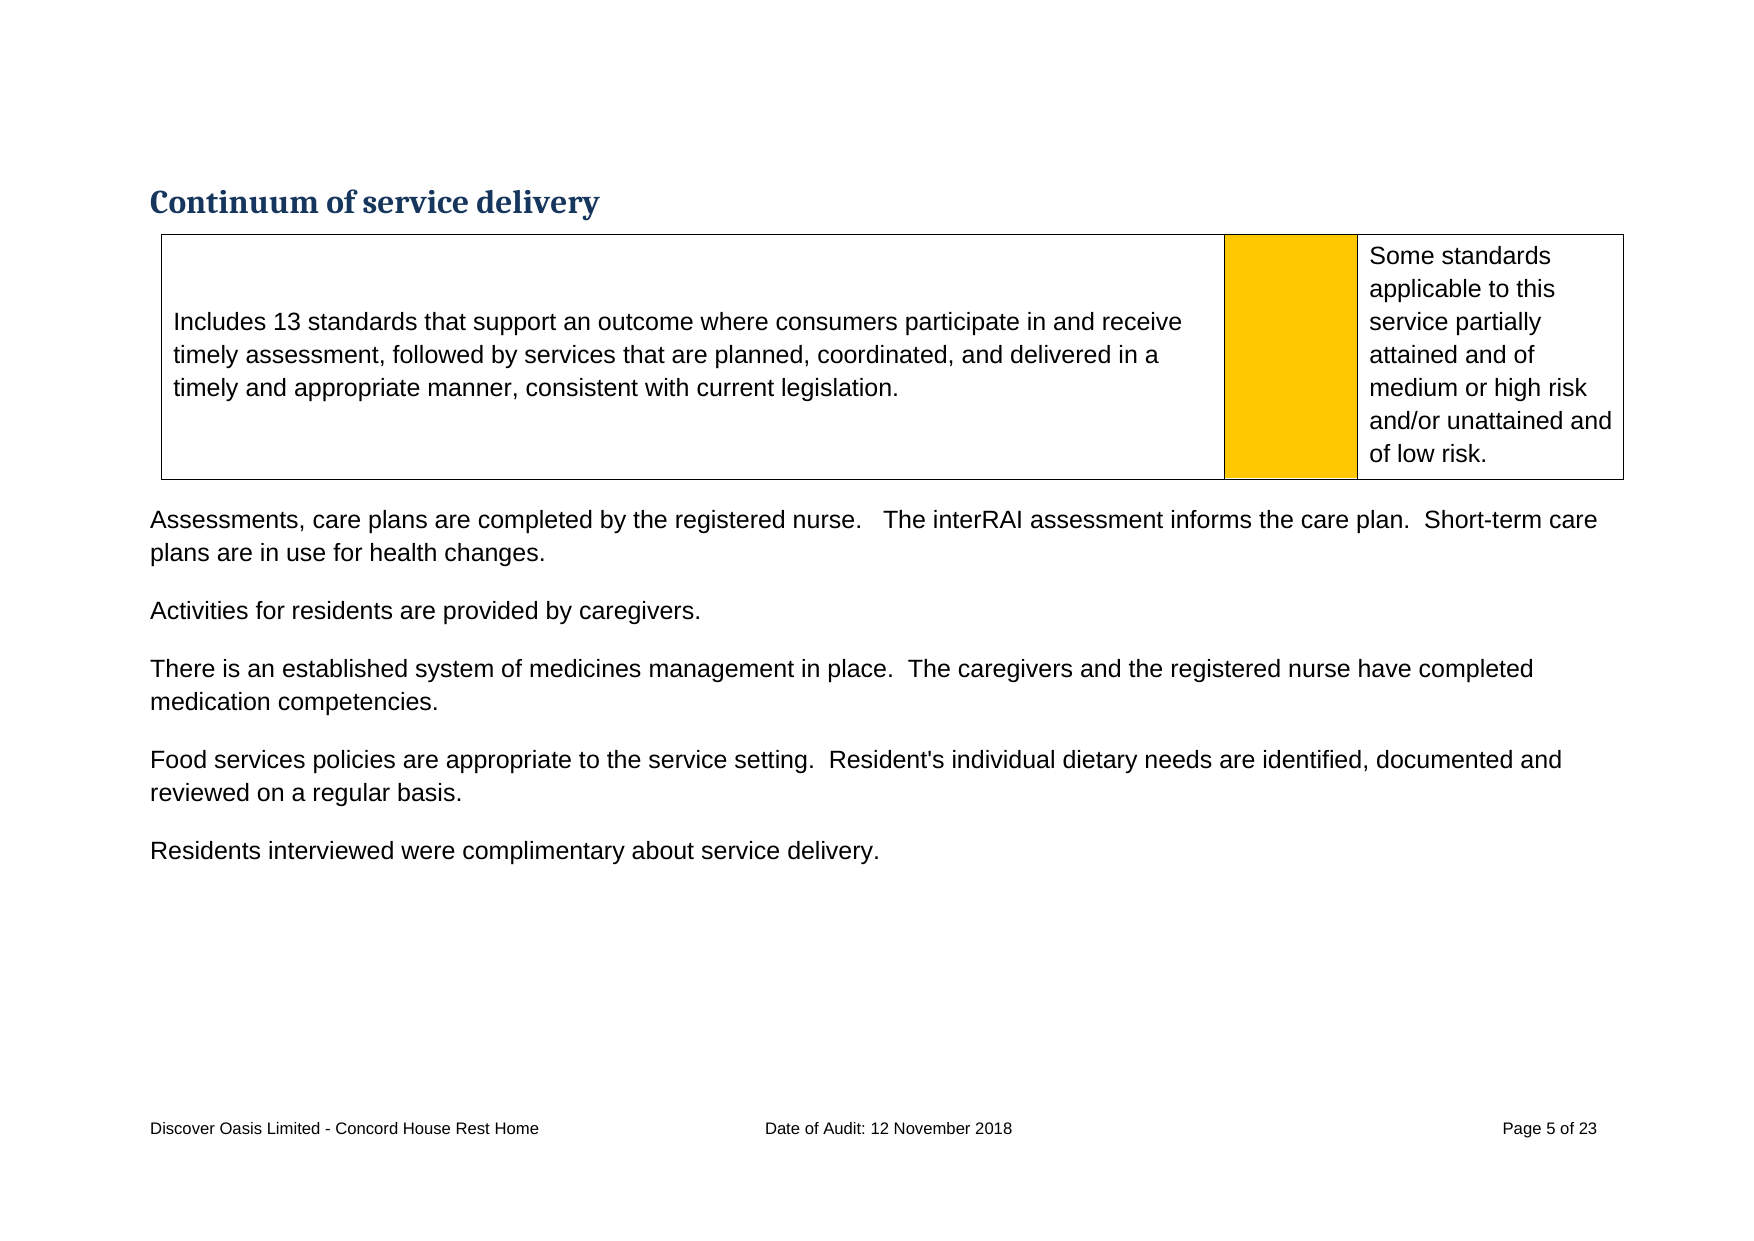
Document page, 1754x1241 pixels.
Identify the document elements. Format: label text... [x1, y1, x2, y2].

text There is an established system of medicines management in place. The caregivers and the registered nurse have completed medication competencies. [150, 654, 1604, 715]
subtitle Continuum of service delivery [150, 183, 1604, 221]
text Residents interviewed were complimentary about service delivery. [150, 836, 1604, 864]
text Food services policies are appropriate to the service setting. Resident's individual dietary needs are identified, documented and reviewed on a regular basis. [150, 745, 1604, 806]
text Activities for residents are provided by caregivers. [150, 596, 1604, 624]
text Assessments, care plans are completed by the registered nurse. The interRAI assessment informs the care plan. Short-term care plans are in use for health changes. [150, 504, 1604, 566]
table_header [1225, 235, 1357, 478]
table_header Includes 13 standards that support an outcome where consumers participate in and receive timely assessment, followed by services that are planned, coordinated, and delivered in a timely and appropriate manner, consistent with current legislation. [162, 235, 1224, 478]
table_header Some standards applicable to this service partially attained and of medium or high risk and/or unattained and of low risk. [1358, 235, 1623, 478]
